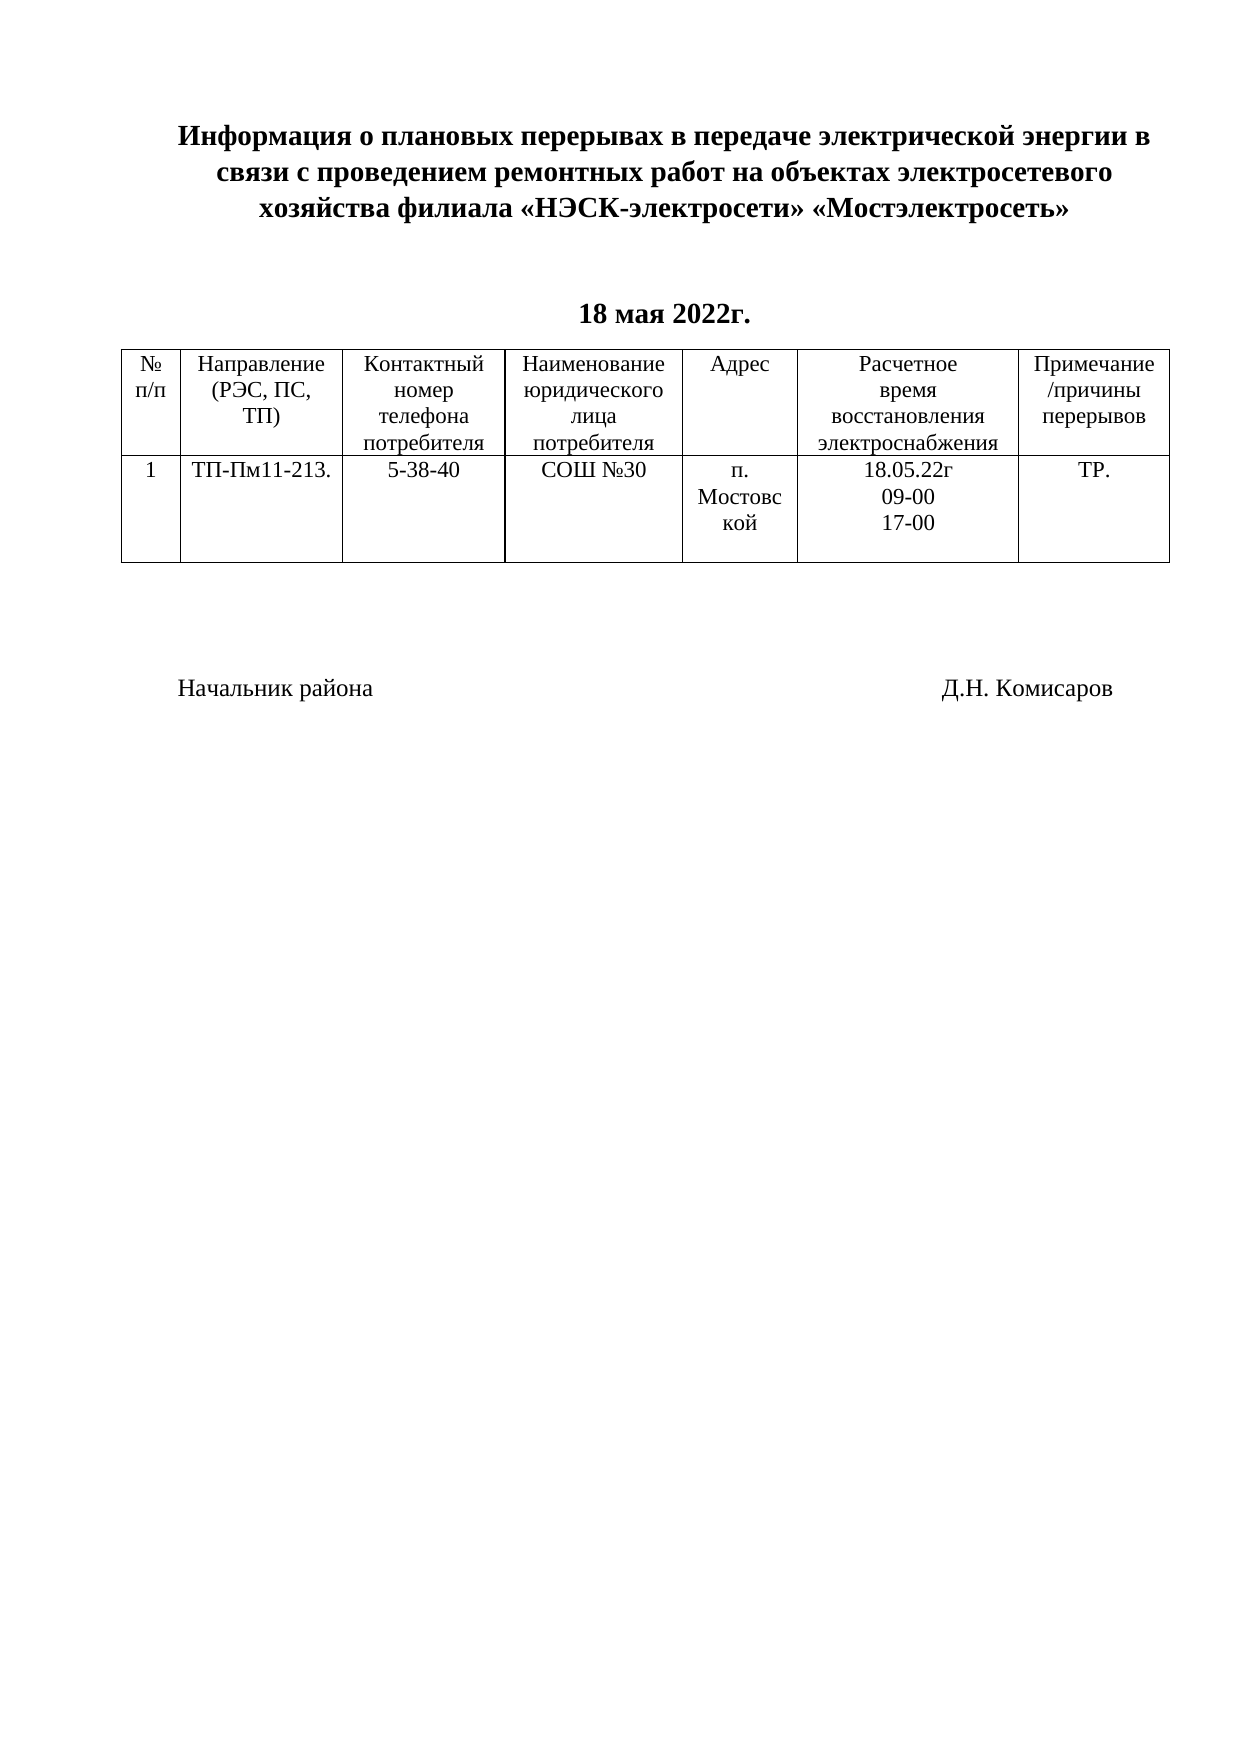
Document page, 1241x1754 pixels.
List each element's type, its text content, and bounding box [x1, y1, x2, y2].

table_header Контактный номер телефона потребителя [343, 350, 504, 455]
table_header Направление (РЭС, ПС, ТП) [181, 350, 342, 455]
table_header Адрес [683, 350, 797, 455]
table_header № п/п [122, 350, 180, 455]
table_cell 1 [122, 456, 180, 562]
table_header Расчетное время восстановления электроснабжения [798, 350, 1018, 455]
text 18 мая 2022г. [177, 296, 1152, 329]
table_cell ТР. [1019, 456, 1169, 562]
table_header Примечание /причины перерывов [1019, 350, 1169, 455]
table_cell СОШ №30 [506, 456, 682, 562]
table_cell п. Мостовской [683, 456, 797, 562]
text Информация о плановых перерывах в передаче электрической энергии в связи с проведением ремонтных работ на объектах электросетевого хозяйства филиала «НЭСК-электросети» «Мостэлектросеть» [177, 118, 1152, 224]
table_cell 5-38-40 [343, 456, 504, 562]
table_cell ТП-Пм11-213. [181, 456, 342, 562]
table_header Наименование юридического лица потребителя [506, 350, 682, 455]
table_cell 18.05.22г 09-00 17-00 [798, 456, 1018, 562]
text Начальник района Д.Н. Комисаров [177, 673, 1152, 702]
